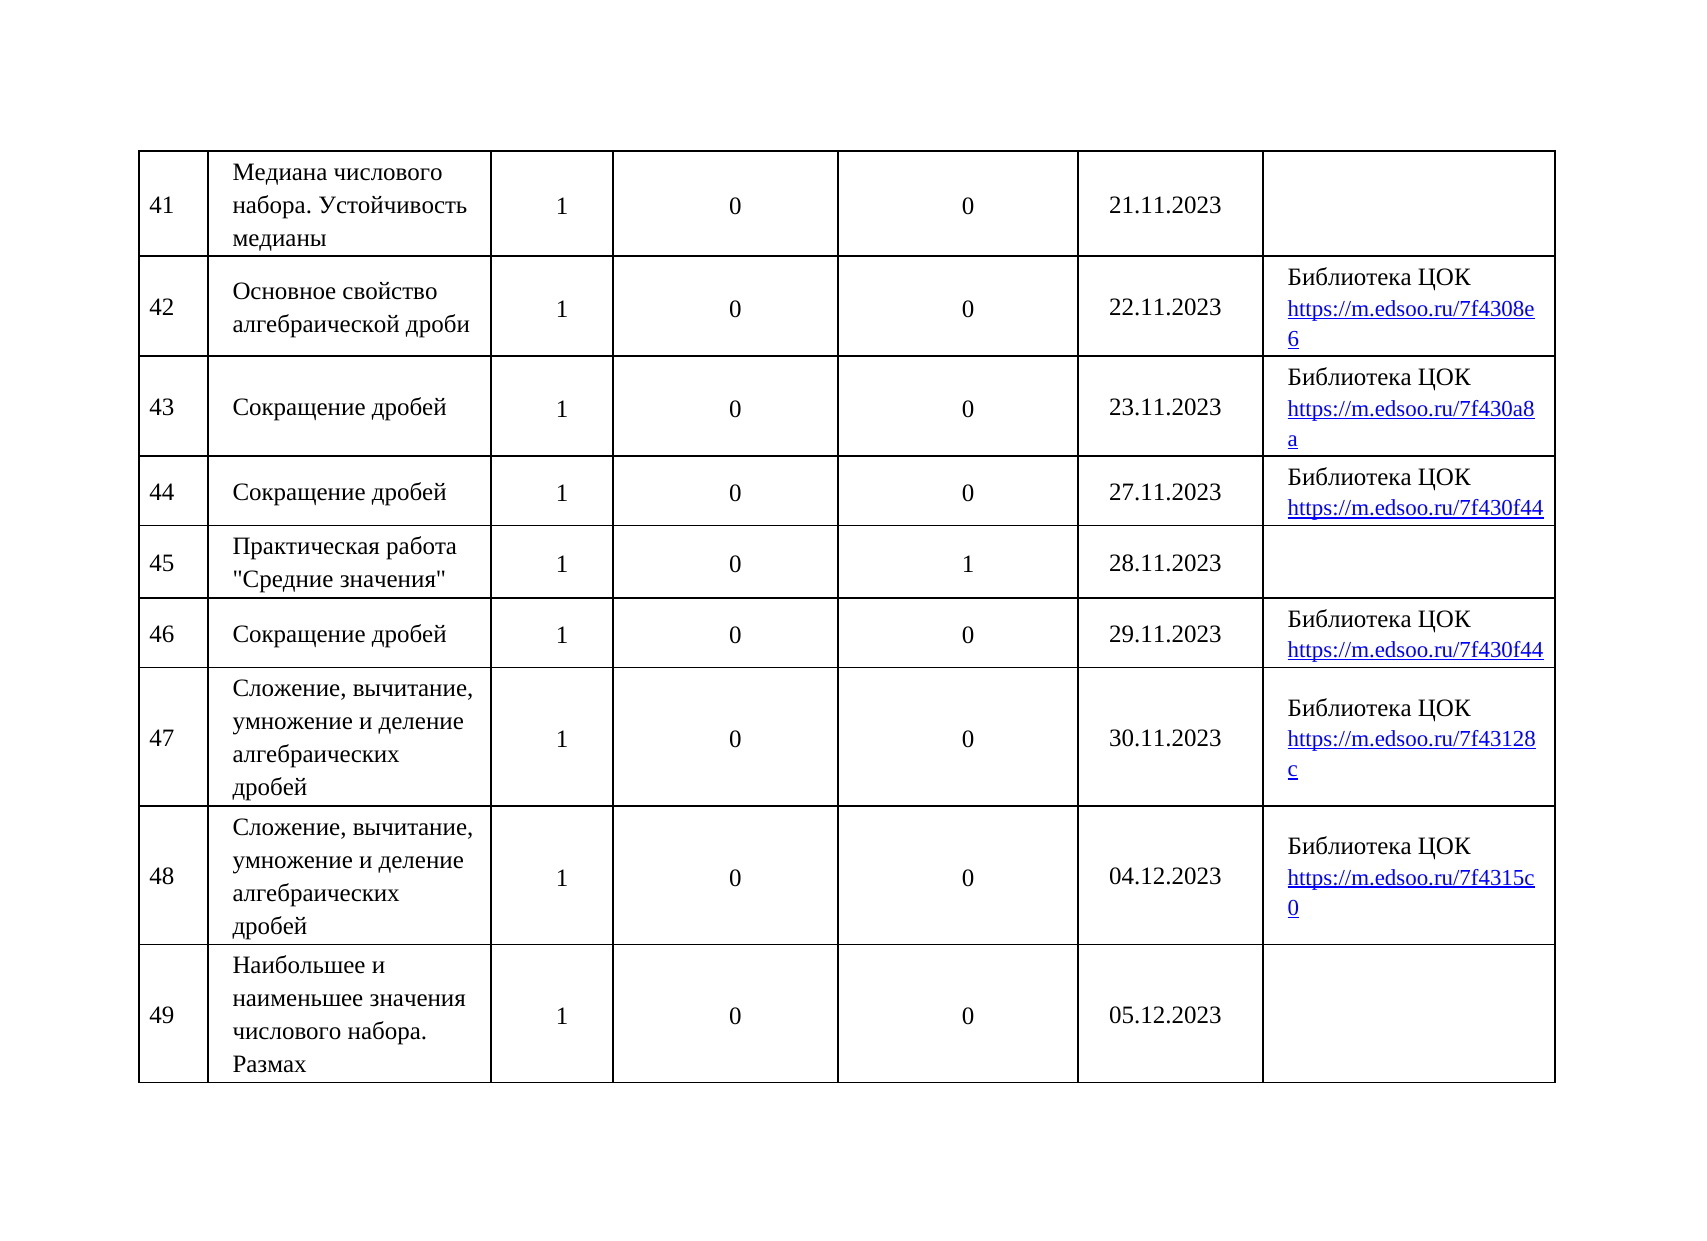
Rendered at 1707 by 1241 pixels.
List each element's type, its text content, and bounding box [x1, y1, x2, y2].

table_cell 45 [140, 526, 207, 597]
table_cell 1 [492, 457, 612, 524]
table_cell 42 [140, 257, 207, 355]
table_cell 1 [492, 257, 612, 355]
table_cell 0 [614, 526, 837, 597]
table_cell [1264, 945, 1554, 1082]
table_cell [1264, 152, 1554, 255]
table_cell Сокращение дробей [209, 599, 490, 667]
table_cell 44 [140, 457, 207, 524]
table_cell 29.11.2023 [1079, 599, 1262, 667]
table_cell 1 [492, 526, 612, 597]
table_cell 49 [140, 945, 207, 1082]
table_cell Библиотека ЦОК https://m.edsoo.ru/7f430f44 [1264, 457, 1554, 524]
table_cell 1 [492, 357, 612, 455]
table_cell Библиотека ЦОК https://m.edsoo.ru/7f430f44 [1264, 599, 1554, 667]
table_cell 0 [614, 457, 837, 524]
table_cell 0 [614, 807, 837, 943]
table_cell 0 [839, 945, 1077, 1082]
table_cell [209, 807, 490, 943]
table_cell Библиотека ЦОК https://m.edsoo.ru/7f4308e6 [1264, 257, 1554, 355]
table_cell Библиотека ЦОК https://m.edsoo.ru/7f430a8a [1264, 357, 1554, 455]
table_cell Сокращение дробей [209, 357, 490, 455]
table_cell 0 [839, 599, 1077, 667]
table_cell 28.11.2023 [1079, 526, 1262, 597]
table_cell 43 [140, 357, 207, 455]
table_cell 0 [839, 807, 1077, 943]
table_cell 0 [614, 357, 837, 455]
table_cell Сокращение дробей [209, 457, 490, 524]
table_cell Практическая работа "Средние значения" [209, 526, 490, 597]
table_cell Медиана числового набора. Устойчивость медианы [209, 152, 490, 255]
table_cell Основное свойство алгебраической дроби [209, 257, 490, 355]
table_cell 0 [614, 945, 837, 1082]
table_cell 04.12.2023 [1079, 807, 1262, 943]
table_cell 1 [492, 807, 612, 943]
table_cell Библиотека ЦОК https://m.edsoo.ru/7f43128c [1264, 668, 1554, 805]
table_cell 27.11.2023 [1079, 457, 1262, 524]
table_cell 0 [839, 152, 1077, 255]
table_cell 1 [839, 526, 1077, 597]
table_cell 30.11.2023 [1079, 668, 1262, 805]
table_cell 41 [140, 152, 207, 255]
table_cell 0 [839, 257, 1077, 355]
table_cell 46 [140, 599, 207, 667]
table_cell 0 [614, 152, 837, 255]
table_cell Библиотека ЦОК https://m.edsoo.ru/7f4315c0 [1264, 807, 1554, 943]
table_cell 48 [140, 807, 207, 943]
table_cell Наибольшее и наименьшее значения числового набора. Размах [209, 945, 490, 1082]
table_cell Сложение, вычитание, умножение и деление алгебраических дробей [209, 668, 490, 805]
table_cell 0 [614, 599, 837, 667]
table_cell 1 [492, 152, 612, 255]
table_cell 0 [839, 357, 1077, 455]
table_cell 0 [839, 457, 1077, 524]
table_cell 1 [492, 945, 612, 1082]
table_cell 22.11.2023 [1079, 257, 1262, 355]
table_cell 1 [492, 668, 612, 805]
table_cell 23.11.2023 [1079, 357, 1262, 455]
table_cell 0 [839, 668, 1077, 805]
table_cell 21.11.2023 [1079, 152, 1262, 255]
table_cell 47 [140, 668, 207, 805]
table_cell 0 [614, 257, 837, 355]
table_cell [1264, 526, 1554, 597]
table_cell 0 [614, 668, 837, 805]
table_cell 05.12.2023 [1079, 945, 1262, 1082]
table_cell 1 [492, 599, 612, 667]
